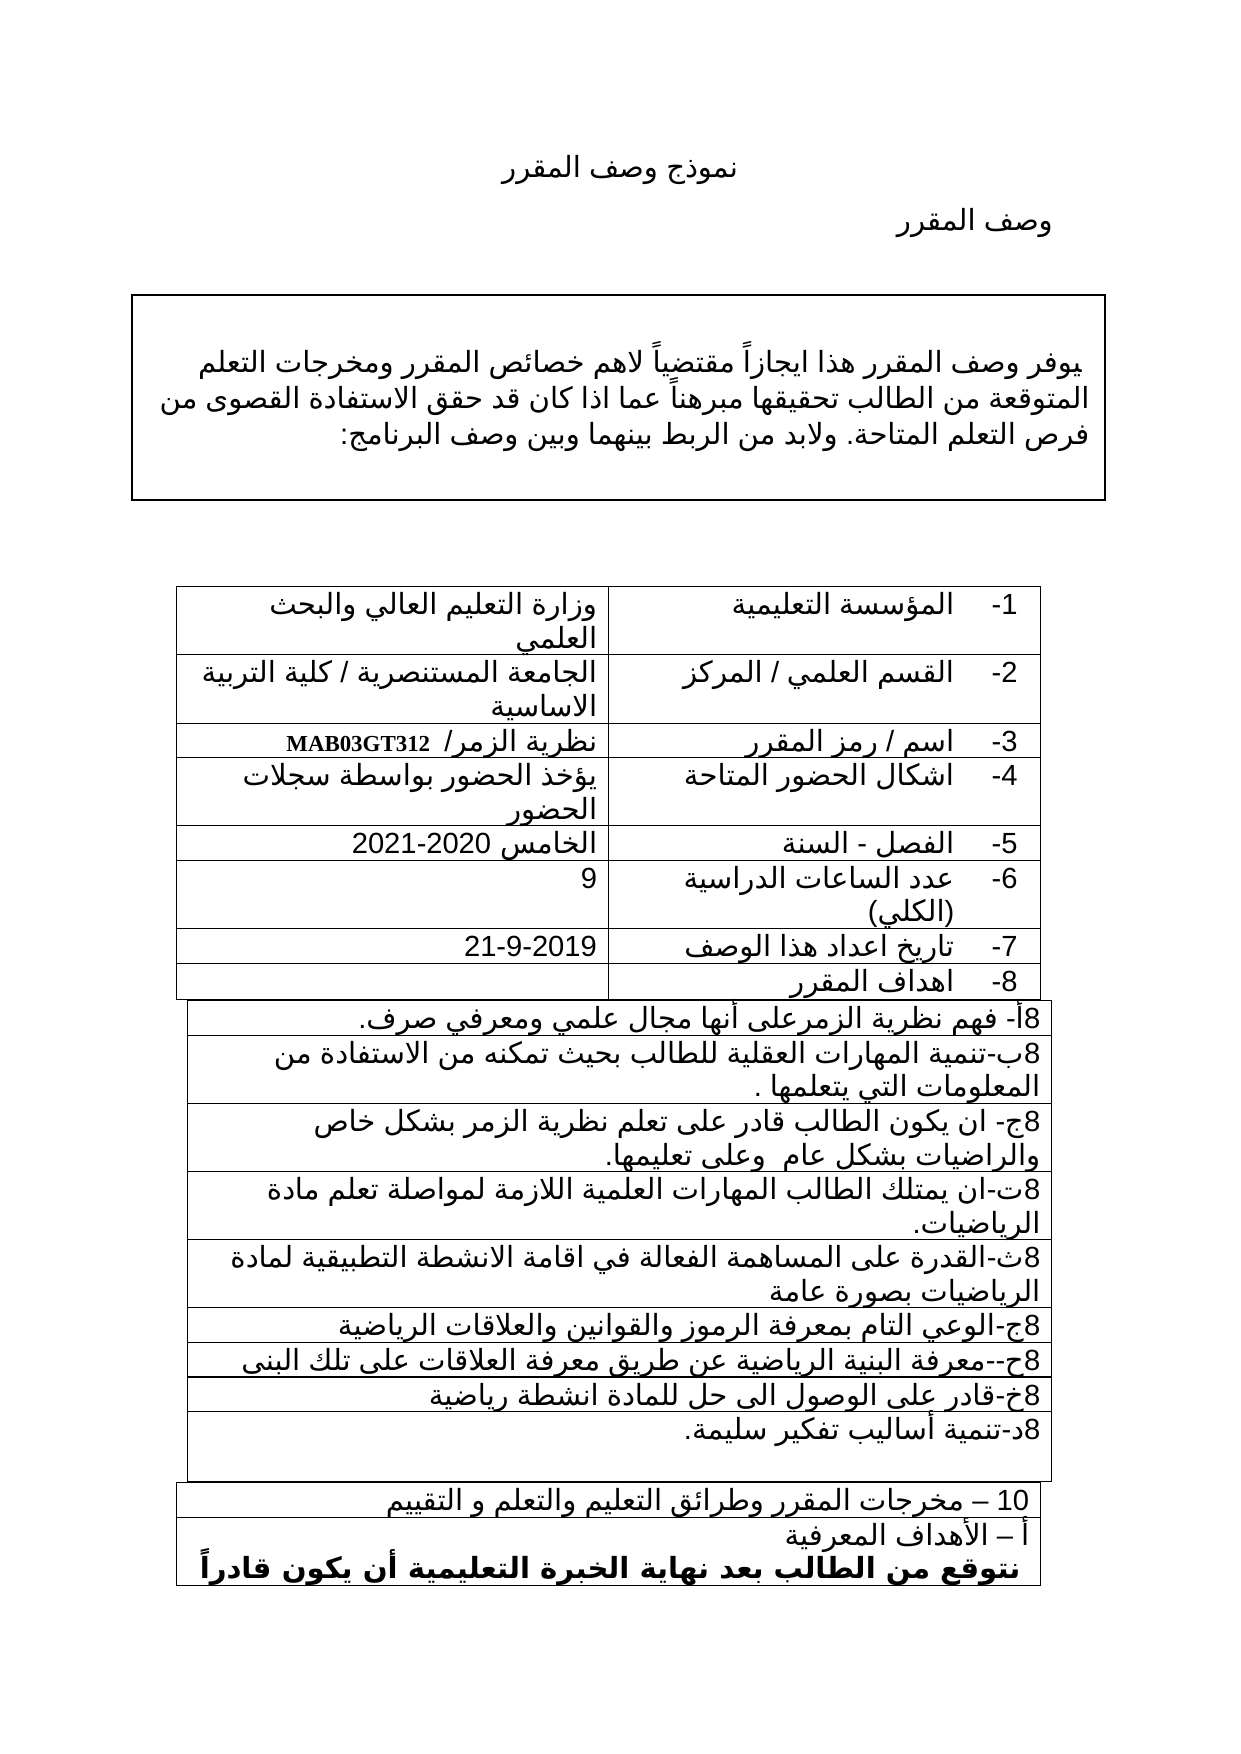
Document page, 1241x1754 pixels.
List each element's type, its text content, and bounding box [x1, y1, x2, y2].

table_cell 8ج- ان يكون الطالب قادر على تعلم نظرية الزمر بشكل خاص والراضيات بشكل عام وعلى تعليمها. [188, 1104, 1051, 1171]
table_header 10 – مخرجات المقرر وطرائق التعليم والتعلم و التقييم [177, 1483, 1040, 1517]
table_cell يؤخذ الحضور بواسطة سجلات الحضور [177, 758, 608, 825]
table_cell اسم / رمز المقرر [609, 724, 1040, 757]
table_cell الفصل - السنة [609, 826, 1040, 860]
table_cell 8ج-الوعي التام بمعرفة الرموز والقوانين والعلاقات الرياضية [188, 1308, 1051, 1342]
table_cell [177, 1518, 1040, 1585]
text وصف المقرر [187, 203, 1053, 236]
table_cell 8د-تنمية أساليب تفكير سليمة. [188, 1412, 1051, 1481]
table_cell 8خ-قادر على الوصول الى حل للمادة انشطة رياضية [188, 1378, 1051, 1411]
table_cell عدد الساعات الدراسية (الكلي) [609, 861, 1040, 928]
table_cell 9 [177, 861, 608, 928]
table_cell اشكال الحضور المتاحة [609, 758, 1040, 825]
table_cell نظرية الزمر/ MAB03GT312 [177, 724, 608, 757]
table_header وزارة التعليم العالي والبحث العلمي [177, 587, 608, 654]
table_header المؤسسة التعليمية [609, 587, 1040, 654]
table_cell تاريخ اعداد هذا الوصف [609, 929, 1040, 962]
table_cell 8ح--معرفة البنية الرياضية عن طريق معرفة العلاقات على تلك البنى [188, 1343, 1051, 1376]
table_cell 8ث-القدرة على المساهمة الفعالة في اقامة الانشطة التطبيقية لمادة الرياضيات بصورة عامة [188, 1240, 1051, 1307]
table_cell 8ت-ان يمتلك الطالب المهارات العلمية اللازمة لمواصلة تعلم مادة الرياضيات. [188, 1172, 1051, 1239]
table_cell 21-9-2019 [177, 929, 608, 962]
table_cell القسم العلمي / المركز [609, 655, 1040, 722]
table_cell [177, 964, 608, 999]
table_cell الخامس 2020-2021 [177, 826, 608, 860]
table_cell اهداف المقرر [609, 964, 1040, 999]
table_cell الجامعة المستنصرية / كلية التربية الاساسية [177, 655, 608, 722]
text نموذج وصف المقرر [187, 150, 1053, 183]
table_header 8أ- فهم نظرية الزمرعلى أنها مجال علمي ومعرفي صرف. [188, 1001, 1051, 1035]
table_cell 8ب-تنمية المهارات العقلية للطالب بحيث تمكنه من الاستفادة من المعلومات التي يتعلمها . [188, 1036, 1051, 1103]
